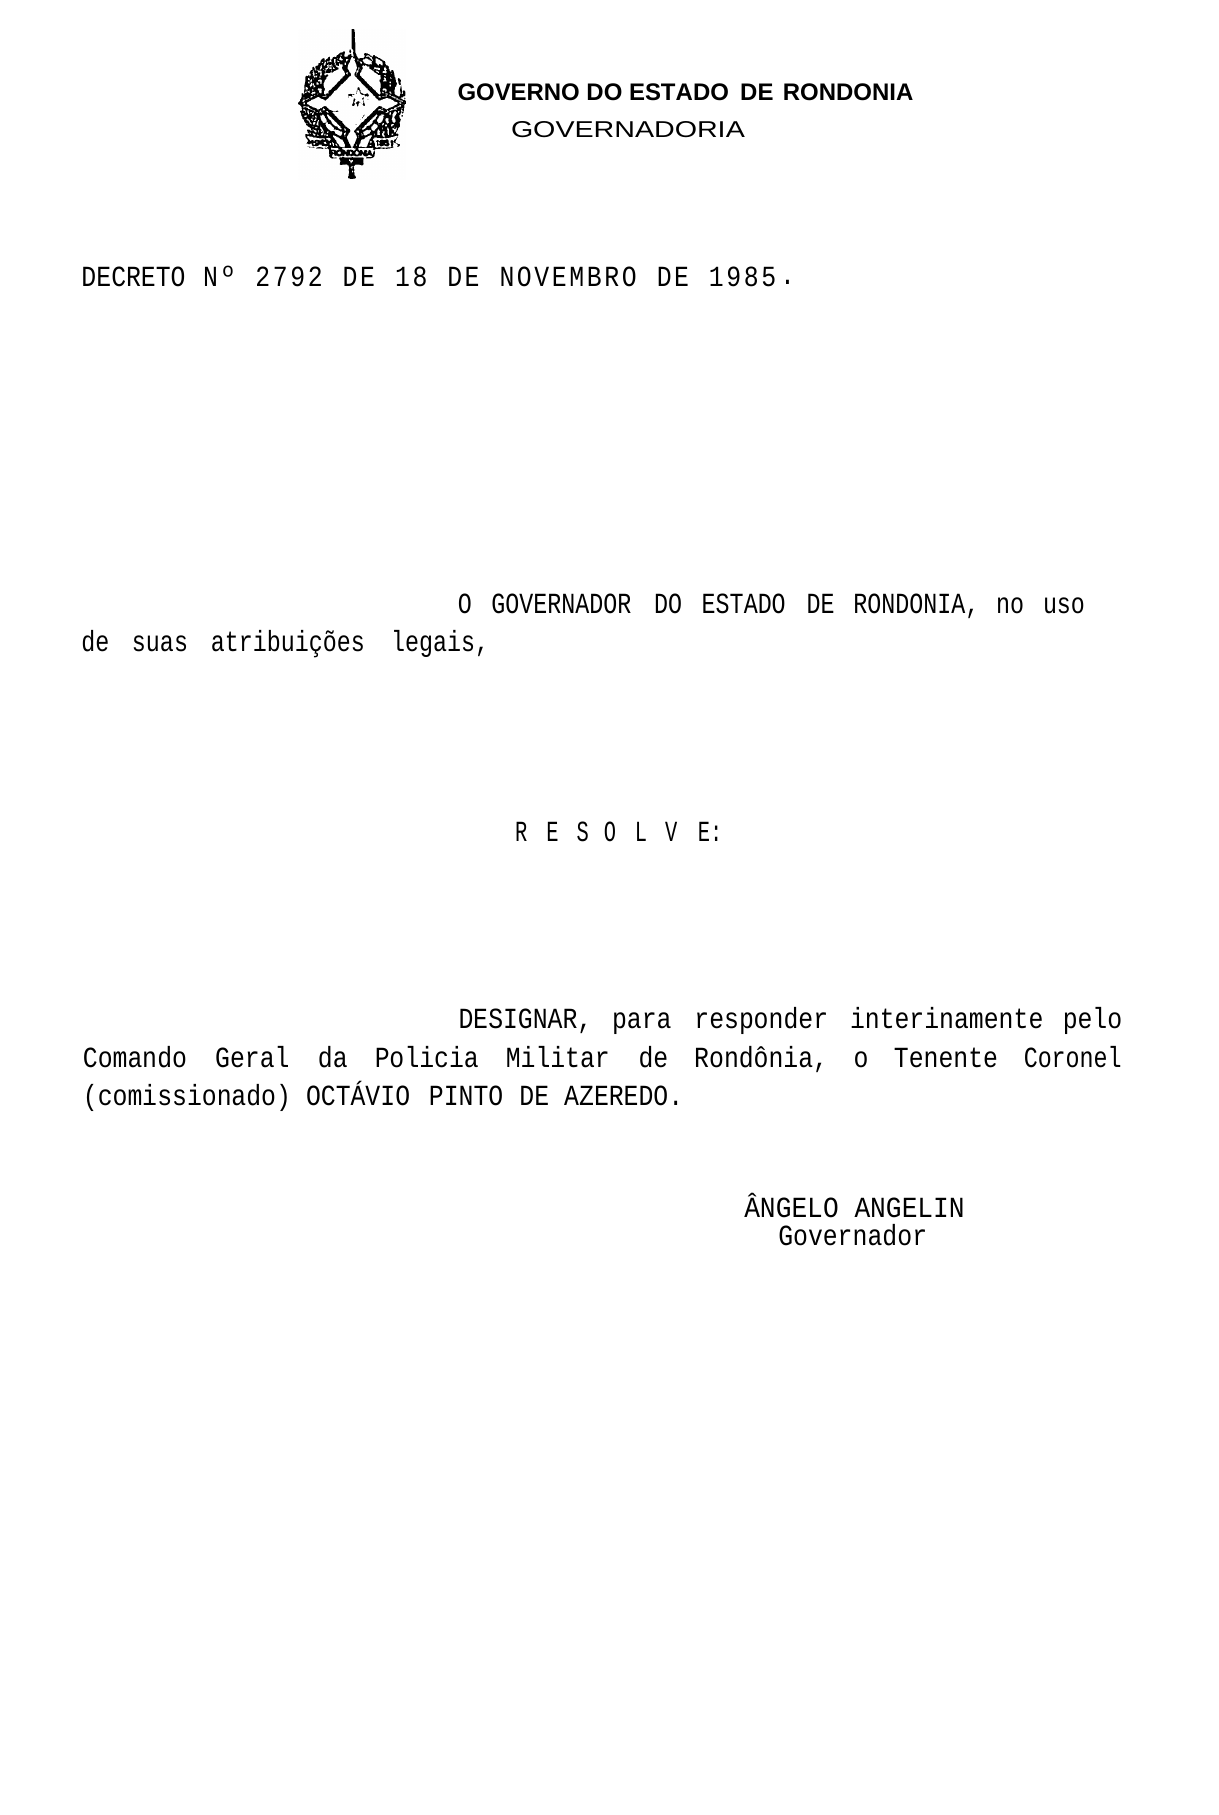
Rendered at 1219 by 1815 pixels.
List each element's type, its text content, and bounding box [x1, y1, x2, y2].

picture [298, 106, 406, 116]
text DESIGNAR, para responder interinamente pelo Comando Geral da Policia Militar de Rondônia, o Tenente Coronel (comissionado) OCTÁVIO PINTO DE AZEREDO. [83, 1005, 1122, 1114]
text GOVERNO DO ESTADO DE RONDONIA [152, 78, 1219, 106]
text GOVERNADORIA [150, 116, 1219, 142]
text de suas atribuições legais, [81, 627, 1219, 661]
picture [298, 29, 406, 78]
text R E S O L V E: [18, 817, 1219, 850]
text Governador [471, 1223, 1219, 1251]
picture [298, 142, 406, 180]
text O GOVERNADOR DO ESTADO DE RONDONIA, no uso [458, 589, 1219, 622]
text DECRETO Nº 2792 DE 18 DE NOVEMBRO DE 1985. [81, 260, 1219, 295]
text ÂNGELO ANGELIN [490, 1196, 1219, 1223]
